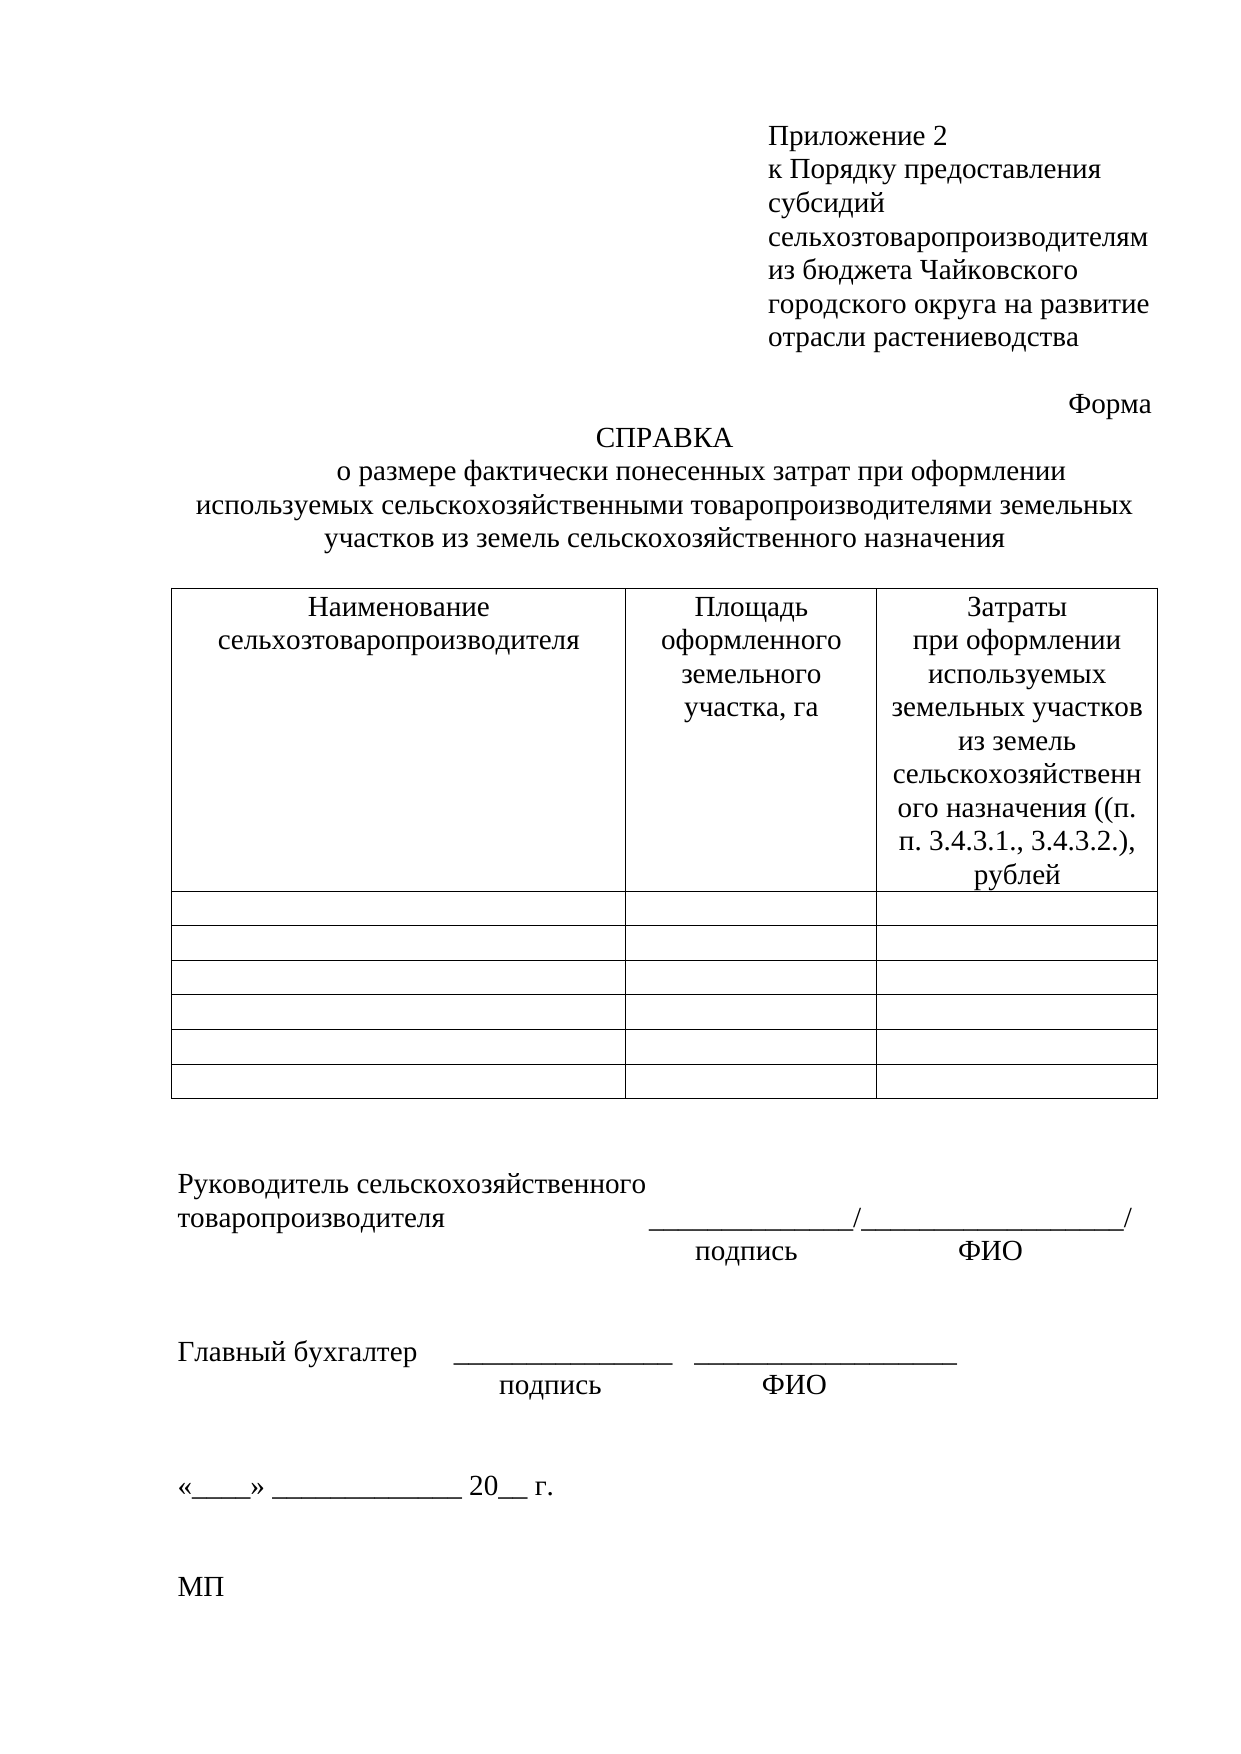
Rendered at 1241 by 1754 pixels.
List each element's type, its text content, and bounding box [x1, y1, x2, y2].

table_cell [877, 1065, 1157, 1098]
table_cell [626, 1030, 876, 1063]
table_cell [172, 995, 625, 1029]
table_header Площадь оформленного земельного участка, га [626, 589, 876, 891]
table_header Наименование сельхозтоваропроизводителя [172, 589, 625, 891]
text Главный бухгалтер _______________ __________________ [177, 1334, 1152, 1367]
table_cell [172, 926, 625, 960]
text Форма [768, 386, 1152, 420]
table_cell [626, 995, 876, 1029]
table_cell [877, 961, 1157, 994]
text Руководитель сельскохозяйственного [177, 1166, 1152, 1200]
text подпись ФИО [177, 1367, 1152, 1401]
text о размере фактически понесенных затрат при оформлении используемых сельскохозяйственными товаропроизводителями земельных участков из земель сельскохозяйственного назначения [177, 453, 1152, 554]
text Приложение 2 [768, 118, 1152, 152]
table_cell [172, 1030, 625, 1063]
text «____» _____________ 20__ г. [177, 1468, 1152, 1502]
table_cell [172, 961, 625, 994]
table_cell [172, 892, 625, 925]
table_cell [626, 926, 876, 960]
table_cell [877, 1030, 1157, 1063]
table_cell [877, 892, 1157, 925]
table_header Затраты при оформлении используемых земельных участков из земель сельскохозяйственного назначения ((п. п. 3.4.3.1., 3.4.3.2.), рублей [877, 589, 1157, 891]
table_cell [877, 995, 1157, 1029]
table_cell [877, 926, 1157, 960]
table_cell [626, 892, 876, 925]
table_cell [626, 1065, 876, 1098]
text СПРАВКА [177, 420, 1152, 453]
text МП [177, 1569, 1152, 1602]
text подпись ФИО [177, 1233, 1152, 1267]
text к Порядку предоставления субсидий сельхозтоваропроизводителям из бюджета Чайковского городского округа на развитие отрасли растениеводства [768, 152, 1152, 353]
text товаропроизводителя ______________/__________________/ [177, 1200, 1152, 1233]
table_cell [172, 1065, 625, 1098]
table_cell [626, 961, 876, 994]
